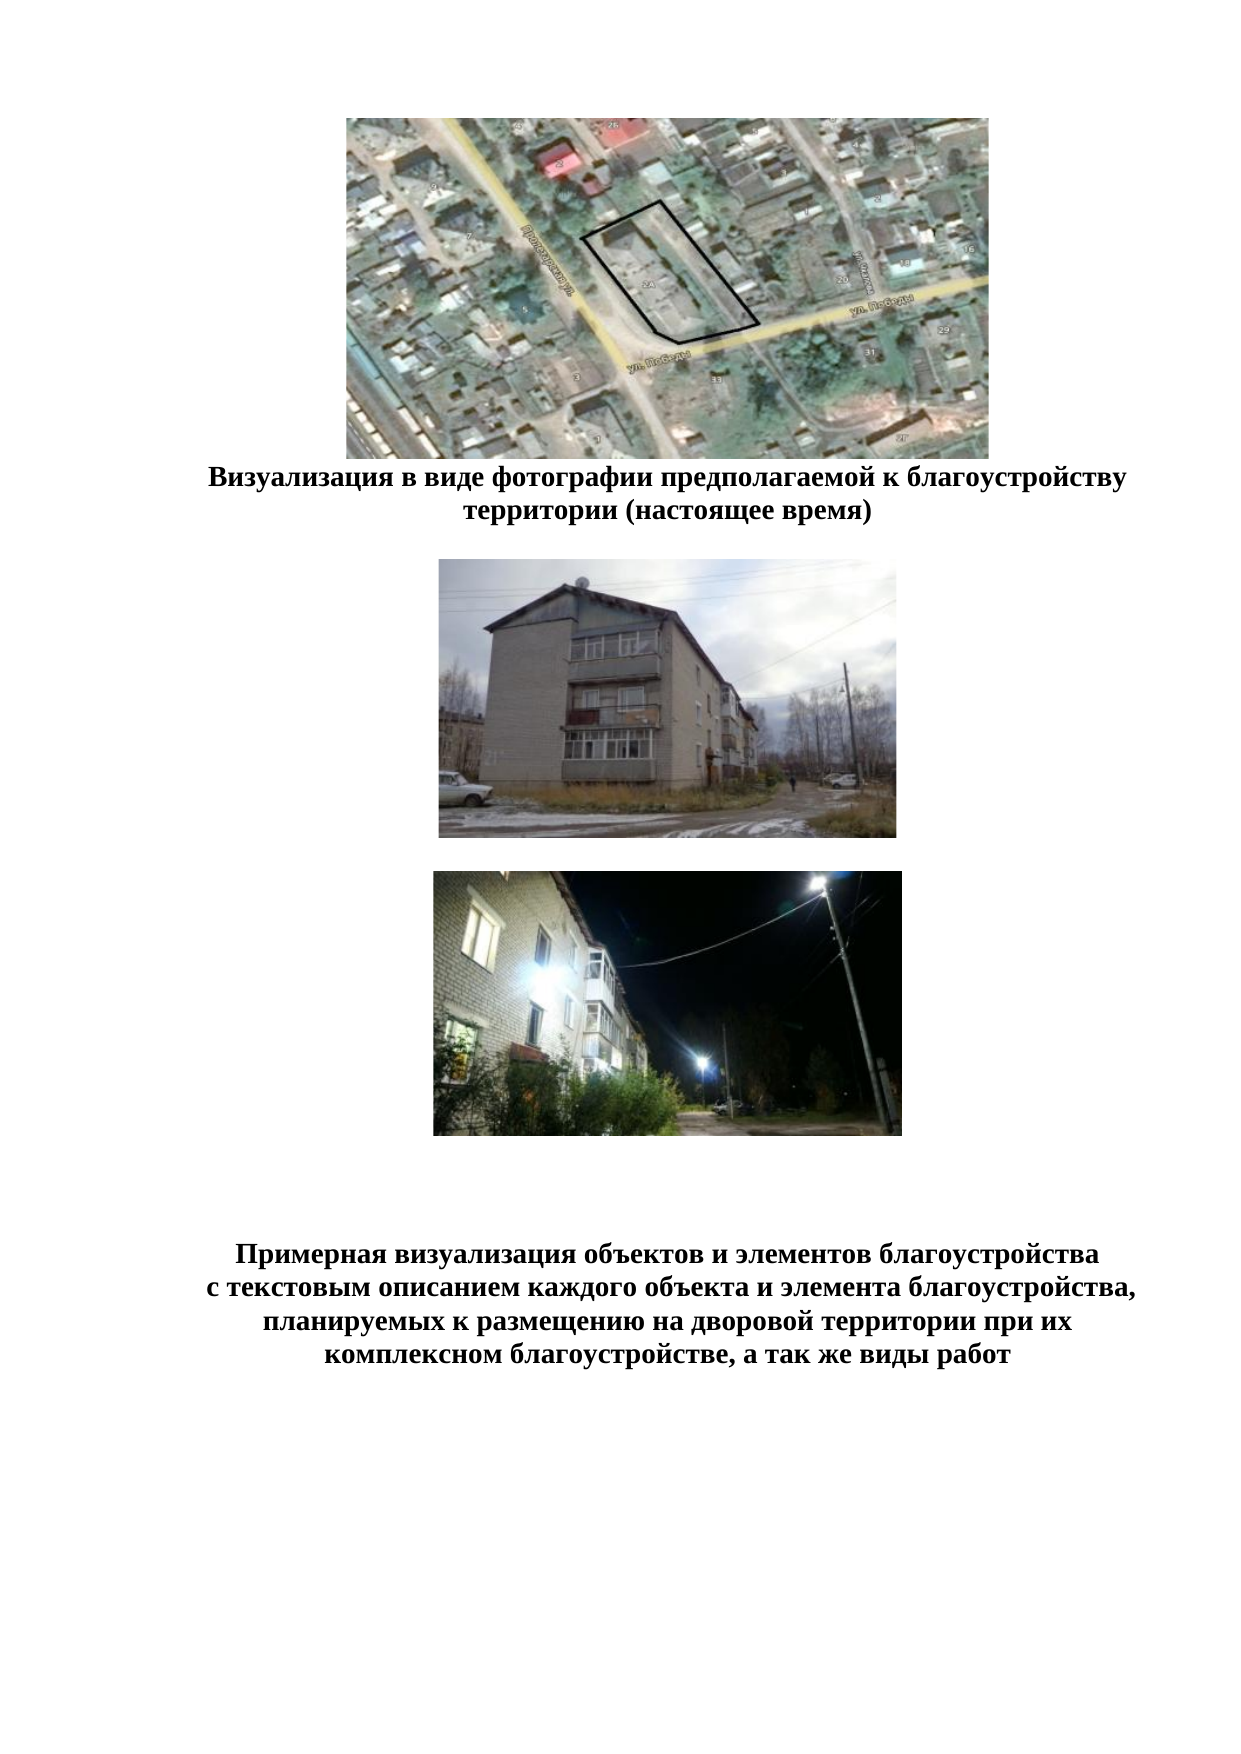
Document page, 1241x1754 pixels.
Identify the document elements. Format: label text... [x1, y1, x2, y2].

text с текстовым описанием каждого объекта и элемента благоустройства, [183, 1269, 1152, 1303]
picture [346, 118, 989, 459]
text Визуализация в виде фотографии предполагаемой к благоустройству территории (настоящее время) [183, 459, 1152, 526]
text планируемых к размещению на дворовой территории при их комплексном благоустройстве, а так же виды работ [183, 1303, 1152, 1370]
picture [438, 559, 897, 838]
text Примерная визуализация объектов и элементов благоустройства [183, 1236, 1152, 1269]
picture [433, 871, 902, 1136]
